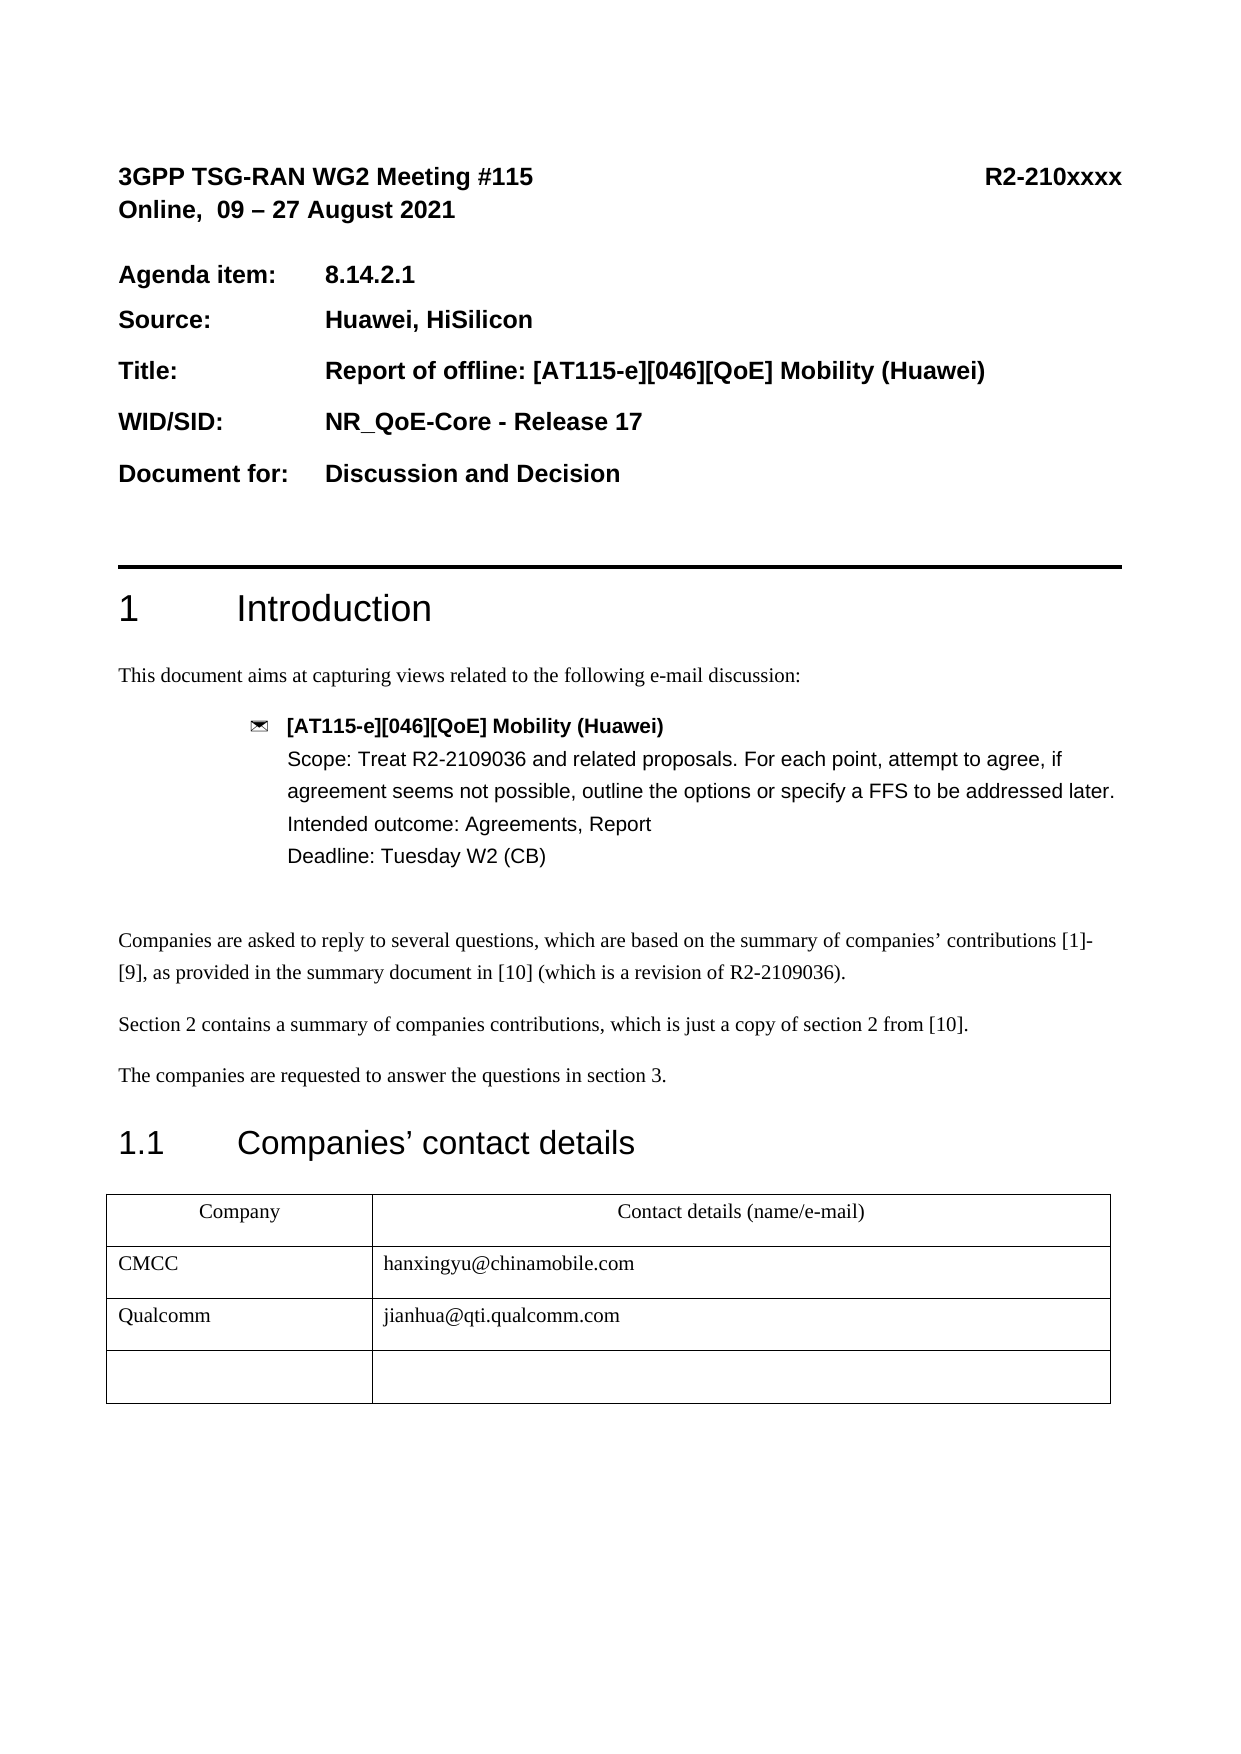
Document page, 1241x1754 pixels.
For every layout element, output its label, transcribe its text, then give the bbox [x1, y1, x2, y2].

text This document aims at capturing views related to the following e-mail discussion: [118, 658, 1122, 691]
table_cell CMCC [107, 1247, 372, 1298]
table_header Contact details (name/e-mail) [373, 1195, 1110, 1246]
text Document for: Discussion and Decision [118, 457, 1122, 489]
text Scope: Treat R2-2109036 and related proposals. For each point, attempt to agree, if agreement seems not possible, outline the options or specify a FFS to be addressed later. [249, 742, 1122, 807]
text 3GPP TSG-RAN WG2 Meeting #115 R2-210xxxx [118, 160, 1122, 193]
text [AT115-e][046][QoE] Mobility (Huawei) [249, 710, 1122, 742]
table_cell jianhua@qti.qualcomm.com [373, 1299, 1110, 1350]
table_cell [373, 1351, 1110, 1403]
text Intended outcome: Agreements, Report [249, 807, 1122, 840]
table_header Company [107, 1195, 372, 1246]
text Online, 09 – 27 August 2021 [118, 193, 1122, 225]
text Section 2 contains a summary of companies contributions, which is just a copy of section 2 from [10]. [118, 1007, 1122, 1040]
subtitle 1 Introduction [118, 569, 1122, 640]
subtitle Companies’ contact details [118, 1110, 1122, 1175]
text Source: Huawei, HiSilicon [118, 303, 1122, 335]
table_cell [107, 1351, 372, 1403]
text The companies are requested to answer the questions in section 3. [118, 1058, 1122, 1091]
table_cell hanxingyu@chinamobile.com [373, 1247, 1110, 1298]
text Agenda item: 8.14.2.1 [118, 258, 1122, 290]
text Title: Report of offline: [AT115-e][046][QoE] Mobility (Huawei) [118, 354, 1122, 387]
text Companies are asked to reply to several questions, which are based on the summary of companies’ contributions [1]-[9], as provided in the summary document in [10] (which is a revision of R2-2109036). [118, 923, 1122, 988]
text WID/SID: NR_QoE-Core - Release 17 [118, 405, 1122, 438]
text Deadline: Tuesday W2 (CB) [249, 840, 1122, 872]
table_cell Qualcomm [107, 1299, 372, 1350]
